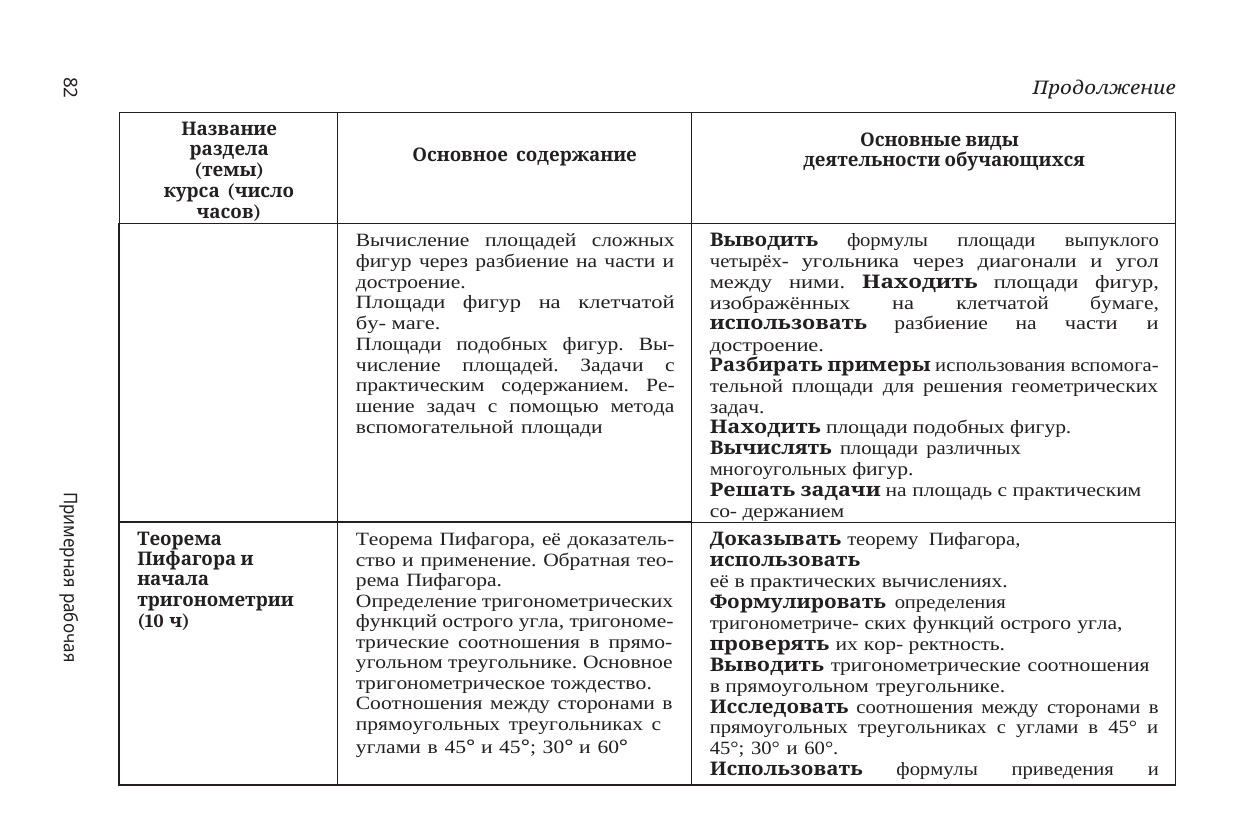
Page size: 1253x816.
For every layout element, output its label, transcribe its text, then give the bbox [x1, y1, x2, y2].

table_cell Выводить формулы площади выпуклого четырёх- угольника через диагонали и угол между ними. Находить площади фигур, изображённых на клетчатой бумаге, использовать разбиение на части и достроение. Разбирать примеры использования вспомога- тельной площади для решения геометрических задач. Находить площади подобных фигур. Вычислять площади различных многоугольных фигур. Решать задачи на площадь с практическим со- держанием [692, 224, 1175, 521]
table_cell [120, 523, 337, 784]
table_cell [338, 523, 691, 784]
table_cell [692, 523, 1175, 784]
table_cell [120, 224, 337, 521]
table_cell Вычисление площадей сложных фигур через разбиение на части и достроение. Площади фигур на клетчатой бу- маге. Площади подобных фигур. Вы- числение площадей. Задачи с практическим содержанием. Ре- шение задач с помощью метода вспомогательной площади [338, 224, 691, 521]
table_header Название раздела (темы) курса (число часов) [120, 113, 337, 223]
table_header Основное содержание [338, 113, 691, 223]
text Продолжение [106, 74, 1176, 99]
table_header Основные виды деятельности обучающихся [692, 113, 1175, 223]
